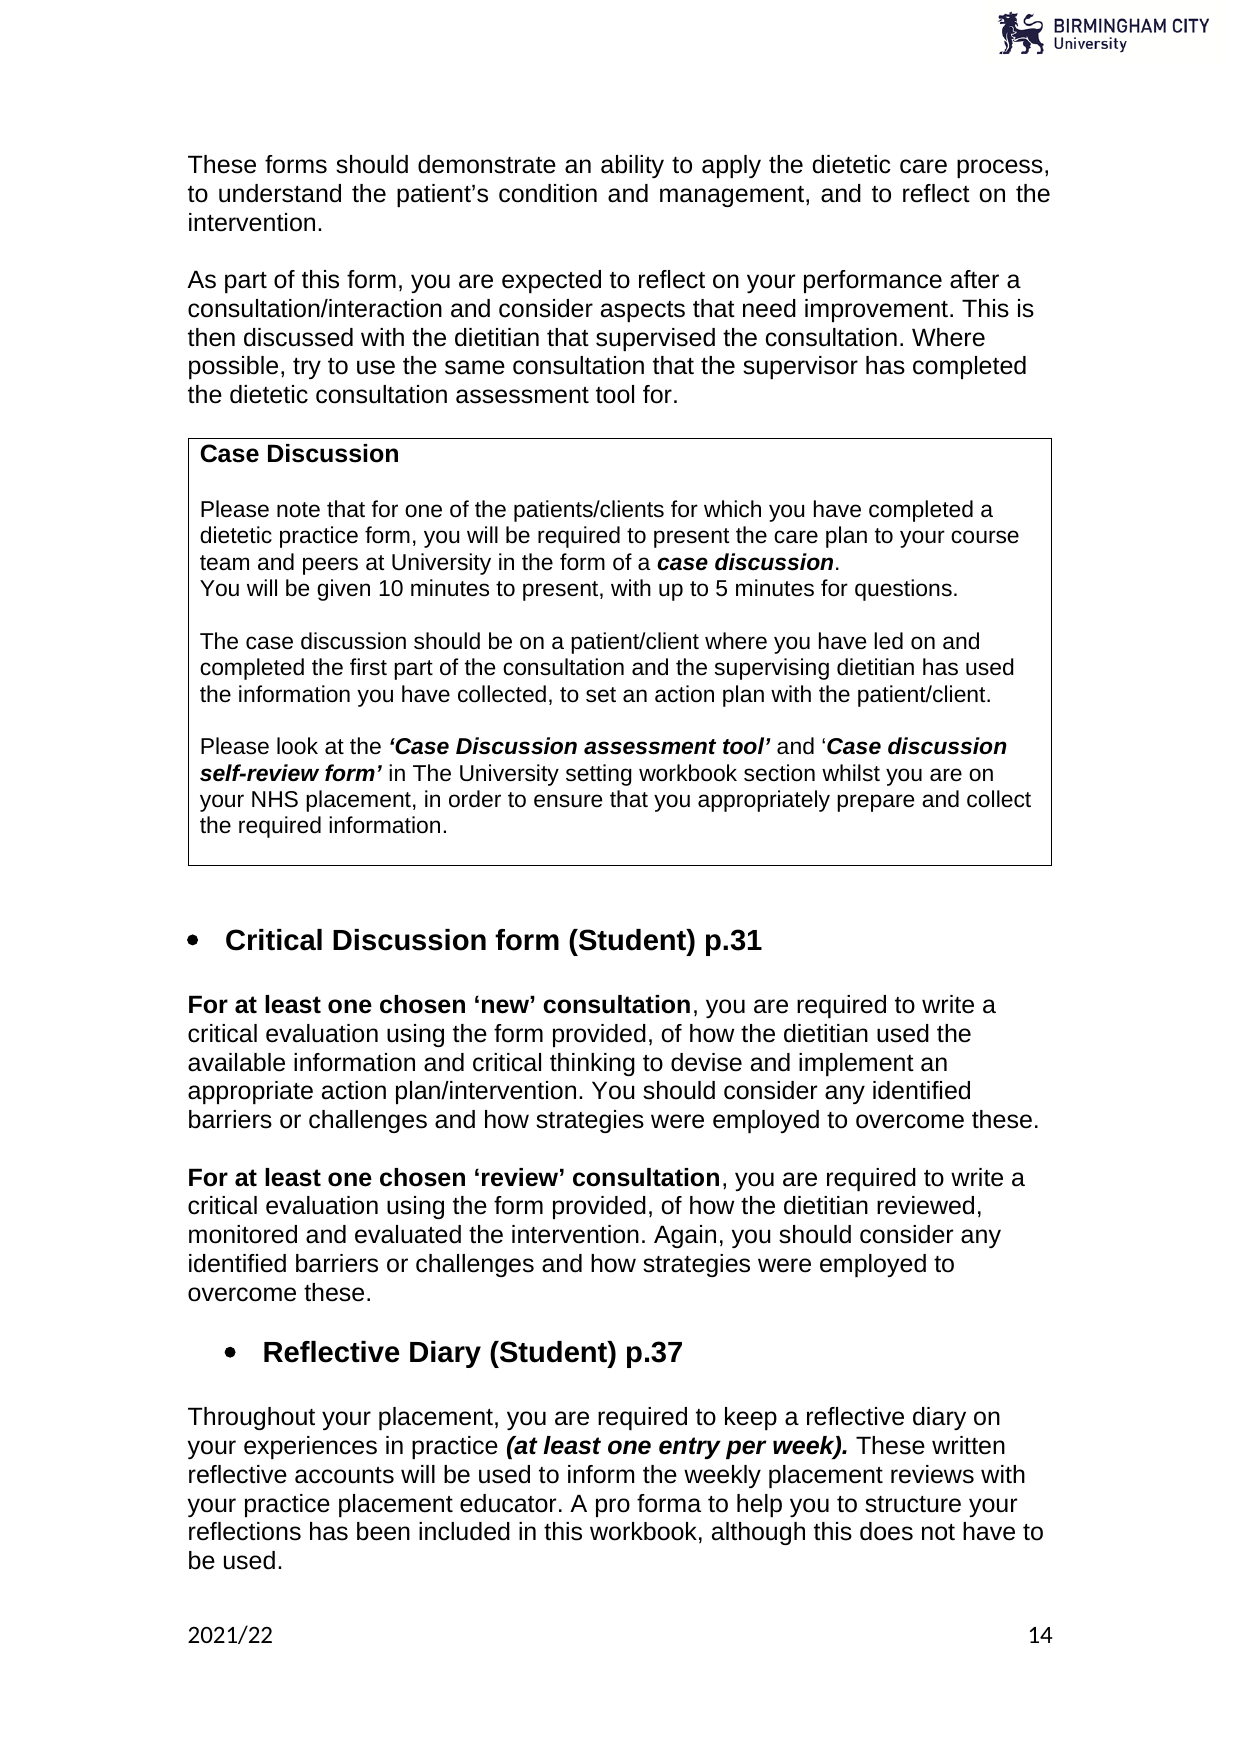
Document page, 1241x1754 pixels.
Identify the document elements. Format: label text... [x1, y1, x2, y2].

text As part of this form, you are expected to reflect on your performance after a consultation/interaction and consider aspects that need improvement. This is then discussed with the dietitian that supervised the consultation. Where possible, try to use the same consultation that the supervisor has completed the dietetic consultation assessment tool for. [187, 265, 1053, 409]
text For at least one chosen ‘review’ consultation, you are required to write a critical evaluation using the form provided, of how the dietitian reviewed, monitored and evaluated the intervention. Again, you should consider any identified barriers or challenges and how strategies were employed to overcome these. [187, 1163, 1053, 1306]
list Reflective Diary (Student) p.37 [225, 1335, 1053, 1369]
text Throughout your placement, you are required to keep a reflective diary on your experiences in practice (at least one entry per week). These written reflective accounts will be used to inform the weekly placement reviews with your practice placement educator. A pro forma to help you to structure your reflections has been included in this workbook, although this does not have to be used. [187, 1402, 1053, 1575]
list Critical Discussion form (Student) p.31 [187, 923, 1053, 957]
table_header Case Discussion Please note that for one of the patients/clients for which you have completed a dietetic practice form, you will be required to present the care plan to your course team and peers at University in the form of a case discussion. You will be given 10 minutes to present, with up to 5 minutes for questions. The case discussion should be on a patient/client where you have led on and completed the first part of the consultation and the supervising dietitian has used the information you have collected, to set an action plan with the patient/client. Please look at the ‘Case Discussion assessment tool’ and ‘Case discussion self-review form’ in The University setting workbook section whilst you are on your NHS placement, in order to ensure that you appropriately prepare and collect the required information. [189, 439, 1051, 865]
text These forms should demonstrate an ability to apply the dietetic care process, to understand the patient’s condition and management, and to reflect on the intervention. [187, 150, 1053, 236]
picture [983, 0, 1223, 66]
text For at least one chosen ‘new’ consultation, you are required to write a critical evaluation using the form provided, of how the dietitian used the available information and critical thinking to devise and implement an appropriate action plan/intervention. You should consider any identified barriers or challenges and how strategies were employed to overcome these. [187, 990, 1053, 1134]
